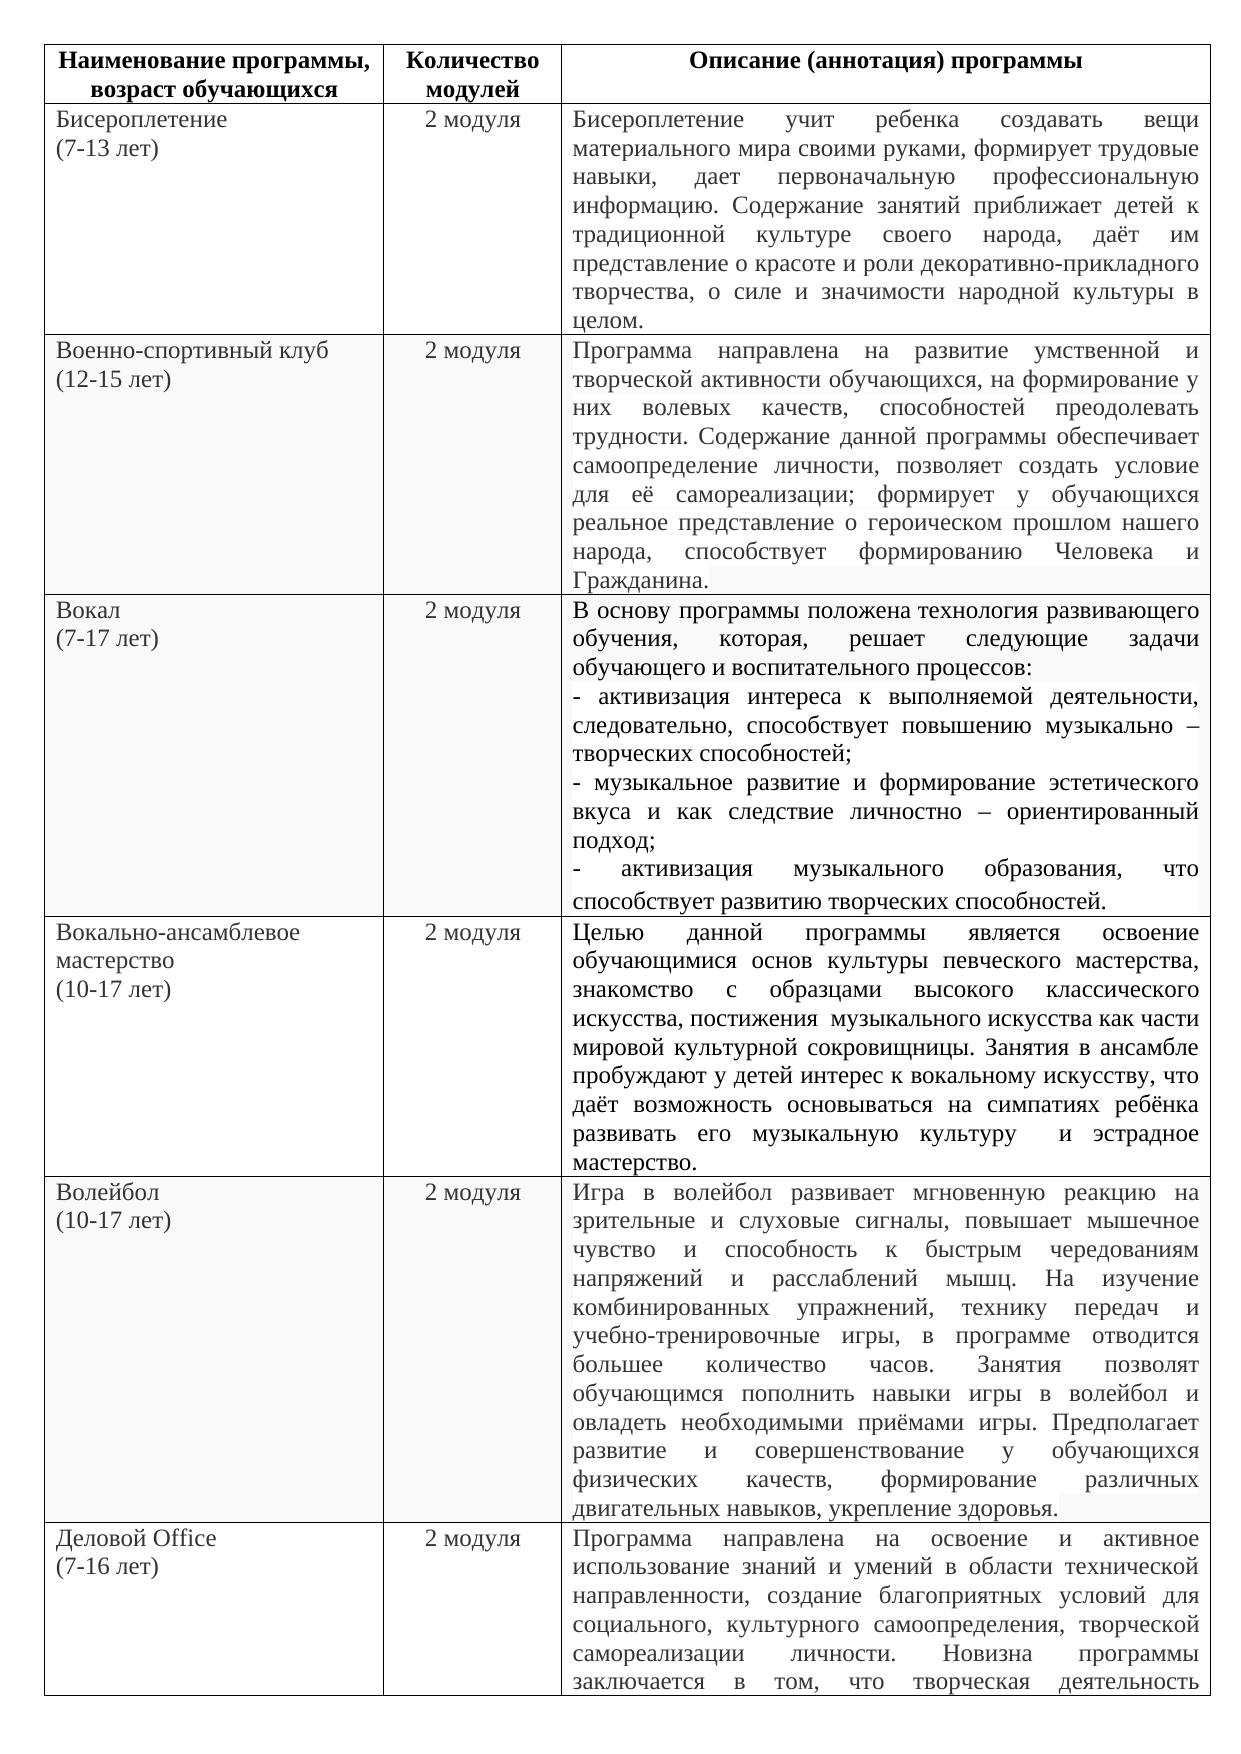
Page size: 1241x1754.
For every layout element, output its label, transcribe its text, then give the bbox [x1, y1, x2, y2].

table_cell 2 модуля [384, 335, 561, 594]
table_cell Бисероплетение учит ребенка создавать вещи материального мира своими руками, формирует трудовые навыки, дает первоначальную профессиональную информацию. Содержание занятий приближает детей к традиционной культуре своего народа, даёт им представление о красоте и роли декоративно-прикладного творчества, о силе и значимости народной культуры в целом. [644, 104, 1210, 334]
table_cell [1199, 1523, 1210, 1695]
table_cell Бисероплетение (7-13 лет) [45, 104, 383, 334]
table_header Описание (аннотация) программы [562, 45, 1210, 103]
table_header Количество модулей [384, 45, 561, 103]
table_cell Программа направлена на развитие умственной и творческой активности обучающихся, на формирование у них волевых качеств, способностей преодолевать трудности. Содержание данной программы обеспечивает самоопределение личности, позволяет создать условие для её самореализации; формирует у обучающихся реальное представление о героическом прошлом нашего народа, способствует формированию Человека и Гражданина. [562, 335, 1210, 594]
table_cell 2 модуля [384, 917, 561, 1176]
table_cell В основу программы положена технология развивающего обучения, которая, решает следующие задачи обучающего и воспитательного процессов: - активизация интереса к выполняемой деятельности, следовательно, способствует повышению музыкально – творческих способностей; - музыкальное развитие и формирование эстетического вкуса и как следствие личностно – ориентированный подход; - активизация музыкального образования, что способствует развитию творческих способностей. [562, 595, 1210, 916]
table_cell 2 модуля [384, 1523, 561, 1695]
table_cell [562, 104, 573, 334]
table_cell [45, 1523, 383, 1695]
table_cell Игра в волейбол развивает мгновенную реакцию на зрительные и слуховые сигналы, повышает мышечное чувство и способность к быстрым чередованиям напряжений и расслаблений мышц. На изучение комбинированных упражнений, технику передач и учебно-тренировочные игры, в программе отводится большее количество часов. Занятия позволят обучающимся пополнить навыки игры в волейбол и овладеть необходимыми приёмами игры. Предполагает развитие и совершенствование у обучающихся физических качеств, формирование различных двигательных навыков, укрепление здоровья. [1059, 1177, 1210, 1522]
table_cell Вокал (7-17 лет) [45, 595, 383, 916]
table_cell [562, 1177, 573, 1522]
table_cell 2 модуля [384, 595, 561, 916]
table_cell Военно-спортивный клуб (12-15 лет) [45, 335, 383, 594]
table_cell Волейбол (10-17 лет) [45, 1177, 383, 1522]
table_cell Целью данной программы является освоение обучающимися основ культуры певческого мастерства, знакомство с образцами высокого классического искусства, постижения музыкального искусства как части мировой культурной сокровищницы. Занятия в ансамбле пробуждают у детей интерес к вокальному искусству, что даёт возможность основываться на симпатиях ребёнка развивать его музыкальную культуру и эстрадное мастерство. [562, 917, 1210, 1176]
table_header Наименование программы, возраст обучающихся [45, 45, 383, 103]
table_cell Вокально-ансамблевое мастерство (10-17 лет) [45, 917, 383, 1176]
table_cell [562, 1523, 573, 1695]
table_cell 2 модуля [384, 104, 561, 334]
table_cell 2 модуля [384, 1177, 561, 1522]
